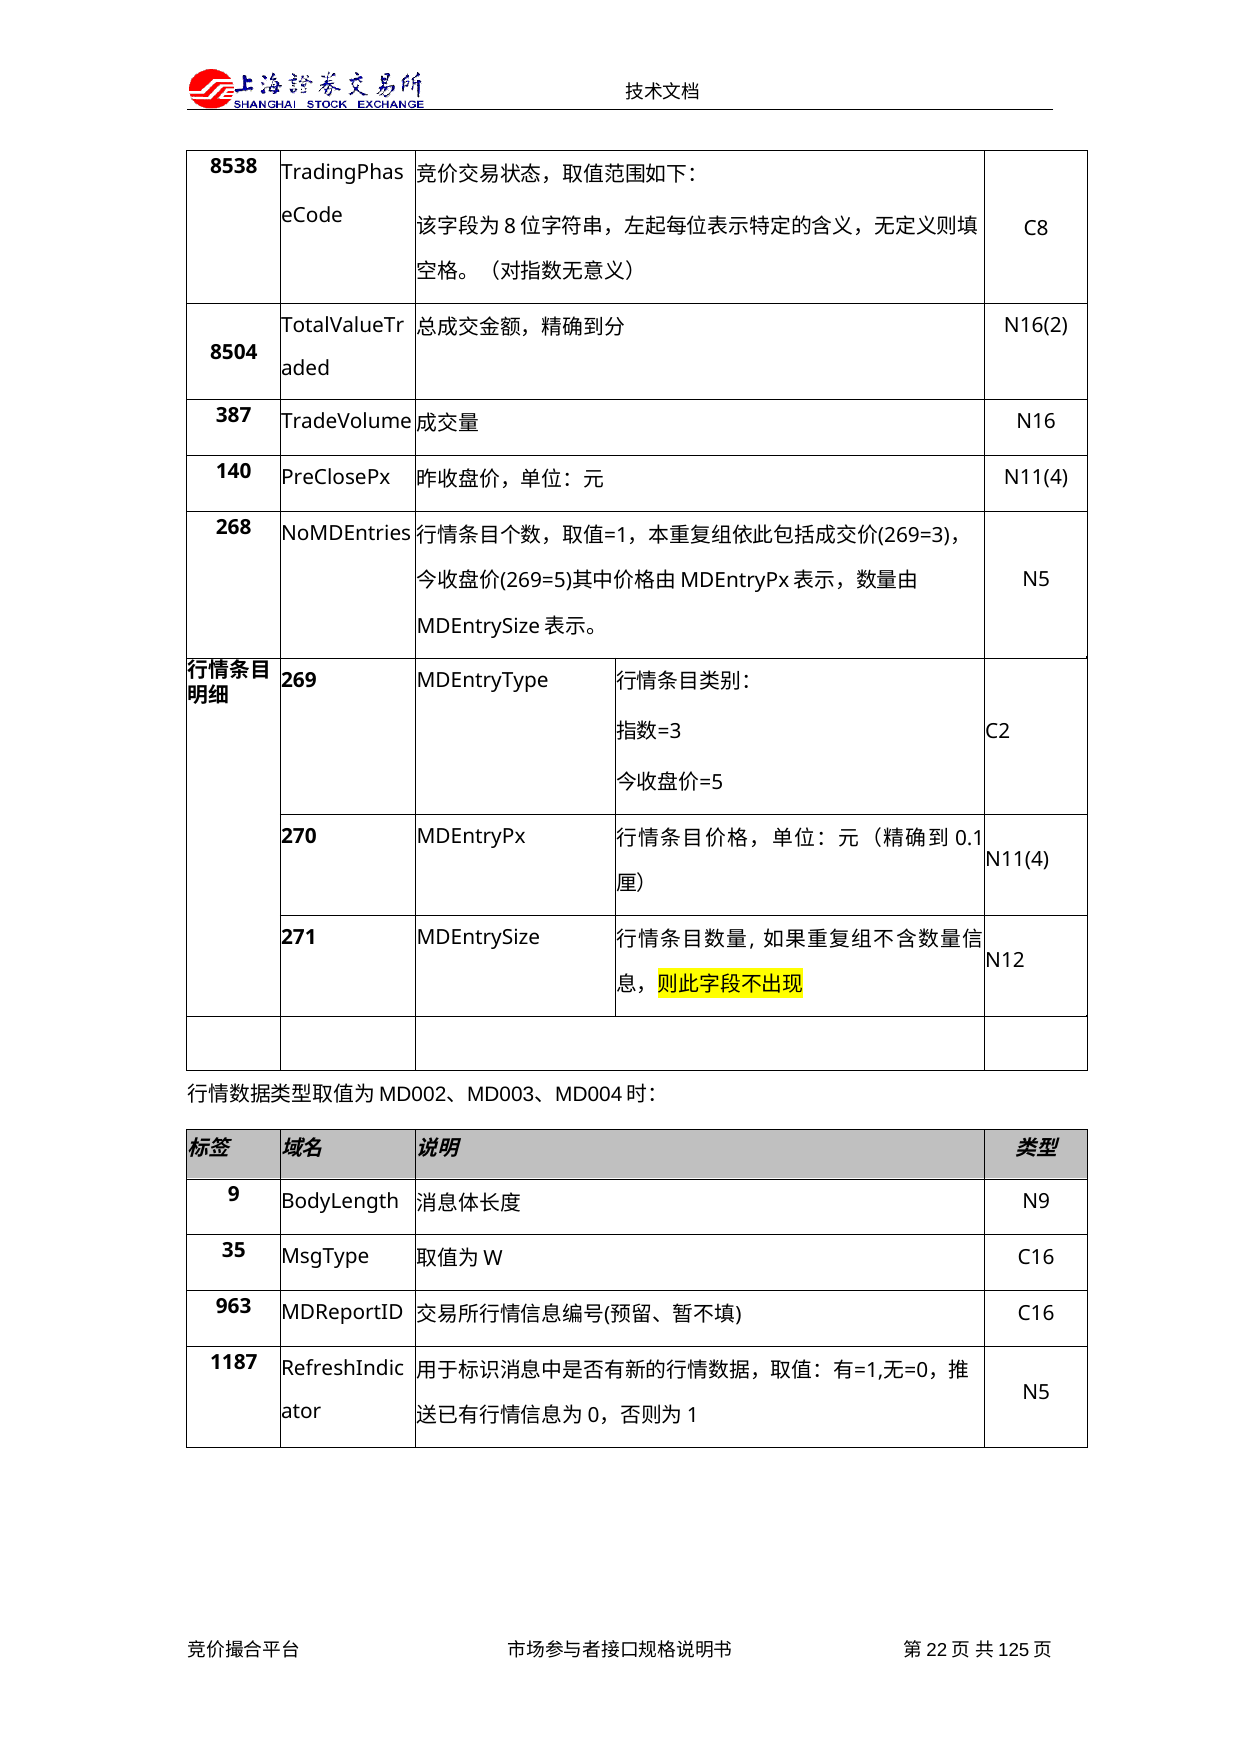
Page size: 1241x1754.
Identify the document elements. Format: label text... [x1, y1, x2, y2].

table_cell 行情条目数量, 如果重复组不含数量信息，则此字段不出现 [616, 916, 984, 1016]
table_cell [985, 1017, 1087, 1070]
table_cell N16(2) [985, 304, 1087, 399]
table_cell N12 [985, 916, 1087, 1016]
table_cell 35 [187, 1235, 280, 1290]
table_header 域名 [281, 1130, 415, 1178]
table_cell 268 [187, 512, 280, 657]
table_cell 消息体长度 [416, 1180, 984, 1234]
picture [187, 69, 424, 109]
text 行情数据类型取值为MD002、MD003、MD004时： [187, 1077, 1053, 1107]
table_cell 行情条目类别： 指数=3 今收盘价=5 [616, 659, 984, 814]
table_cell [416, 1017, 984, 1070]
table_cell N11(4) [985, 815, 1087, 915]
table_cell TradeVolume [281, 400, 415, 455]
table_cell C8 [985, 151, 1087, 303]
table_cell C16 [985, 1235, 1087, 1290]
table_cell MsgType [281, 1235, 415, 1290]
table_cell [187, 1017, 280, 1070]
table_cell 270 [281, 815, 415, 915]
table_cell N5 [985, 512, 1087, 657]
table_cell 行情条目价格，单位：元（精确到0.1厘） [616, 815, 984, 915]
table_cell 昨收盘价，单位：元 [416, 456, 984, 511]
table_cell 387 [187, 400, 280, 455]
table_cell 271 [281, 916, 415, 1016]
table_cell 交易所行情信息编号(预留、暂不填) [416, 1291, 984, 1346]
table_cell NoMDEntries [281, 512, 415, 657]
table_cell C16 [985, 1291, 1087, 1346]
table_cell MDEntryPx [416, 815, 615, 915]
table_cell TotalValueTraded [281, 304, 415, 399]
table_cell [281, 1017, 415, 1070]
table_cell 总成交金额，精确到分 [416, 304, 984, 399]
table_cell 用于标识消息中是否有新的行情数据，取值：有=1,无=0，推送已有行情信息为0，否则为1 [416, 1347, 984, 1447]
table_cell N5 [985, 1347, 1087, 1447]
table_header 说明 [416, 1130, 984, 1178]
table_cell N16 [985, 400, 1087, 455]
table_cell PreClosePx [281, 456, 415, 511]
table_cell BodyLength [281, 1180, 415, 1234]
table_cell N11(4) [985, 456, 1087, 511]
table_cell MDEntryType [416, 659, 615, 814]
table_cell RefreshIndicator [281, 1347, 415, 1447]
table_cell 9 [187, 1180, 280, 1234]
table_cell 取值为W [416, 1235, 984, 1290]
table_cell N9 [985, 1180, 1087, 1234]
table_cell 行情条目个数，取值=1，本重复组依此包括成交价(269=3)，今收盘价(269=5)其中价格由MDEntryPx表示，数量由MDEntrySize表示。 [416, 512, 984, 657]
table_cell C2 [985, 659, 1087, 814]
table_cell MDEntrySize [416, 916, 615, 1016]
table_cell 269 [281, 659, 415, 814]
table_header 类型 [985, 1130, 1087, 1178]
table_cell 行情条目明细 [187, 659, 280, 1016]
table_cell 140 [187, 456, 280, 511]
table_cell 竞价交易状态，取值范围如下： 该字段为8位字符串，左起每位表示特定的含义，无定义则填空格。（对指数无意义） [416, 151, 984, 303]
table_cell 1187 [187, 1347, 280, 1447]
table_header 标签 [187, 1130, 280, 1178]
table_cell 成交量 [416, 400, 984, 455]
table_cell MDReportID [281, 1291, 415, 1346]
table_cell TradingPhaseCode [281, 151, 415, 303]
table_cell 963 [187, 1291, 280, 1346]
table_cell 8538 [187, 151, 280, 303]
table_cell 8504 [187, 304, 280, 399]
